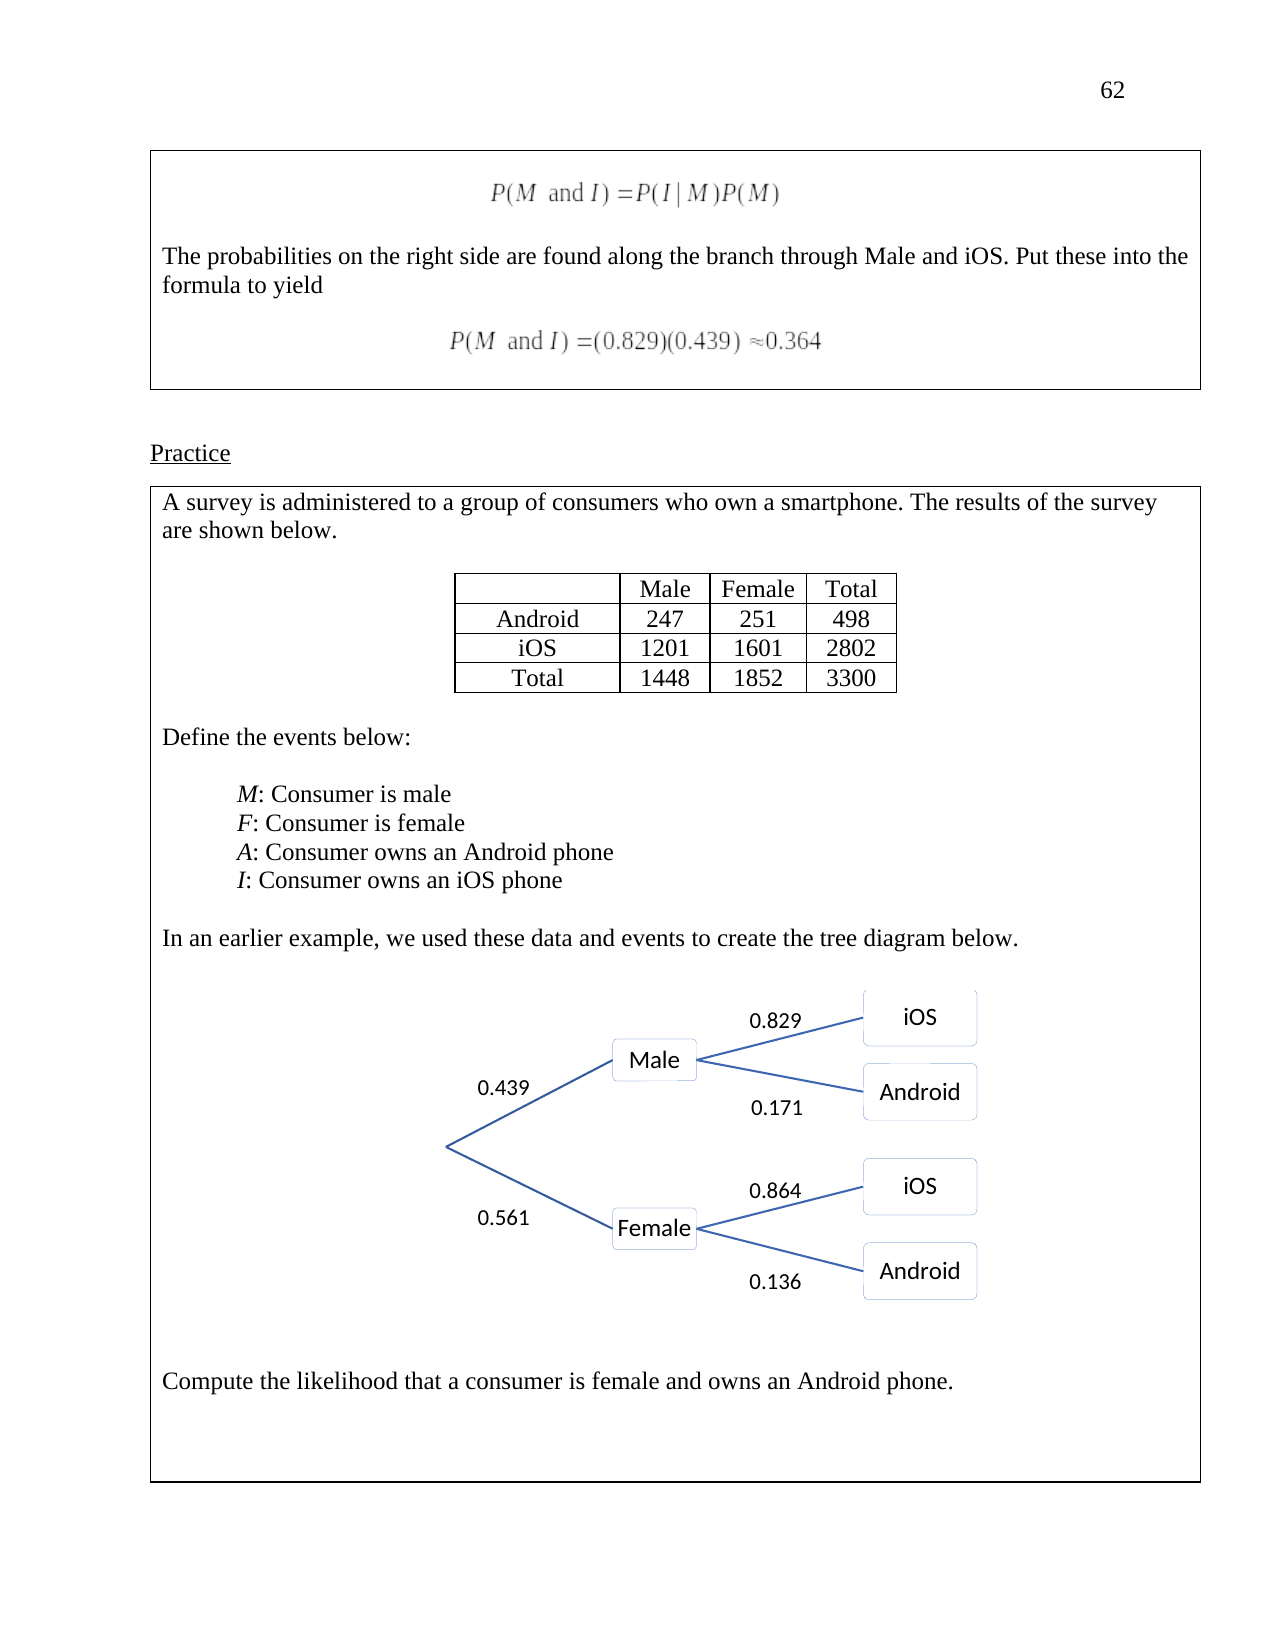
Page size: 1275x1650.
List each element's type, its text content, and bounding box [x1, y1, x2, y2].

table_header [151, 151, 1200, 389]
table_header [151, 487, 1200, 1481]
text Practice [150, 438, 1125, 467]
